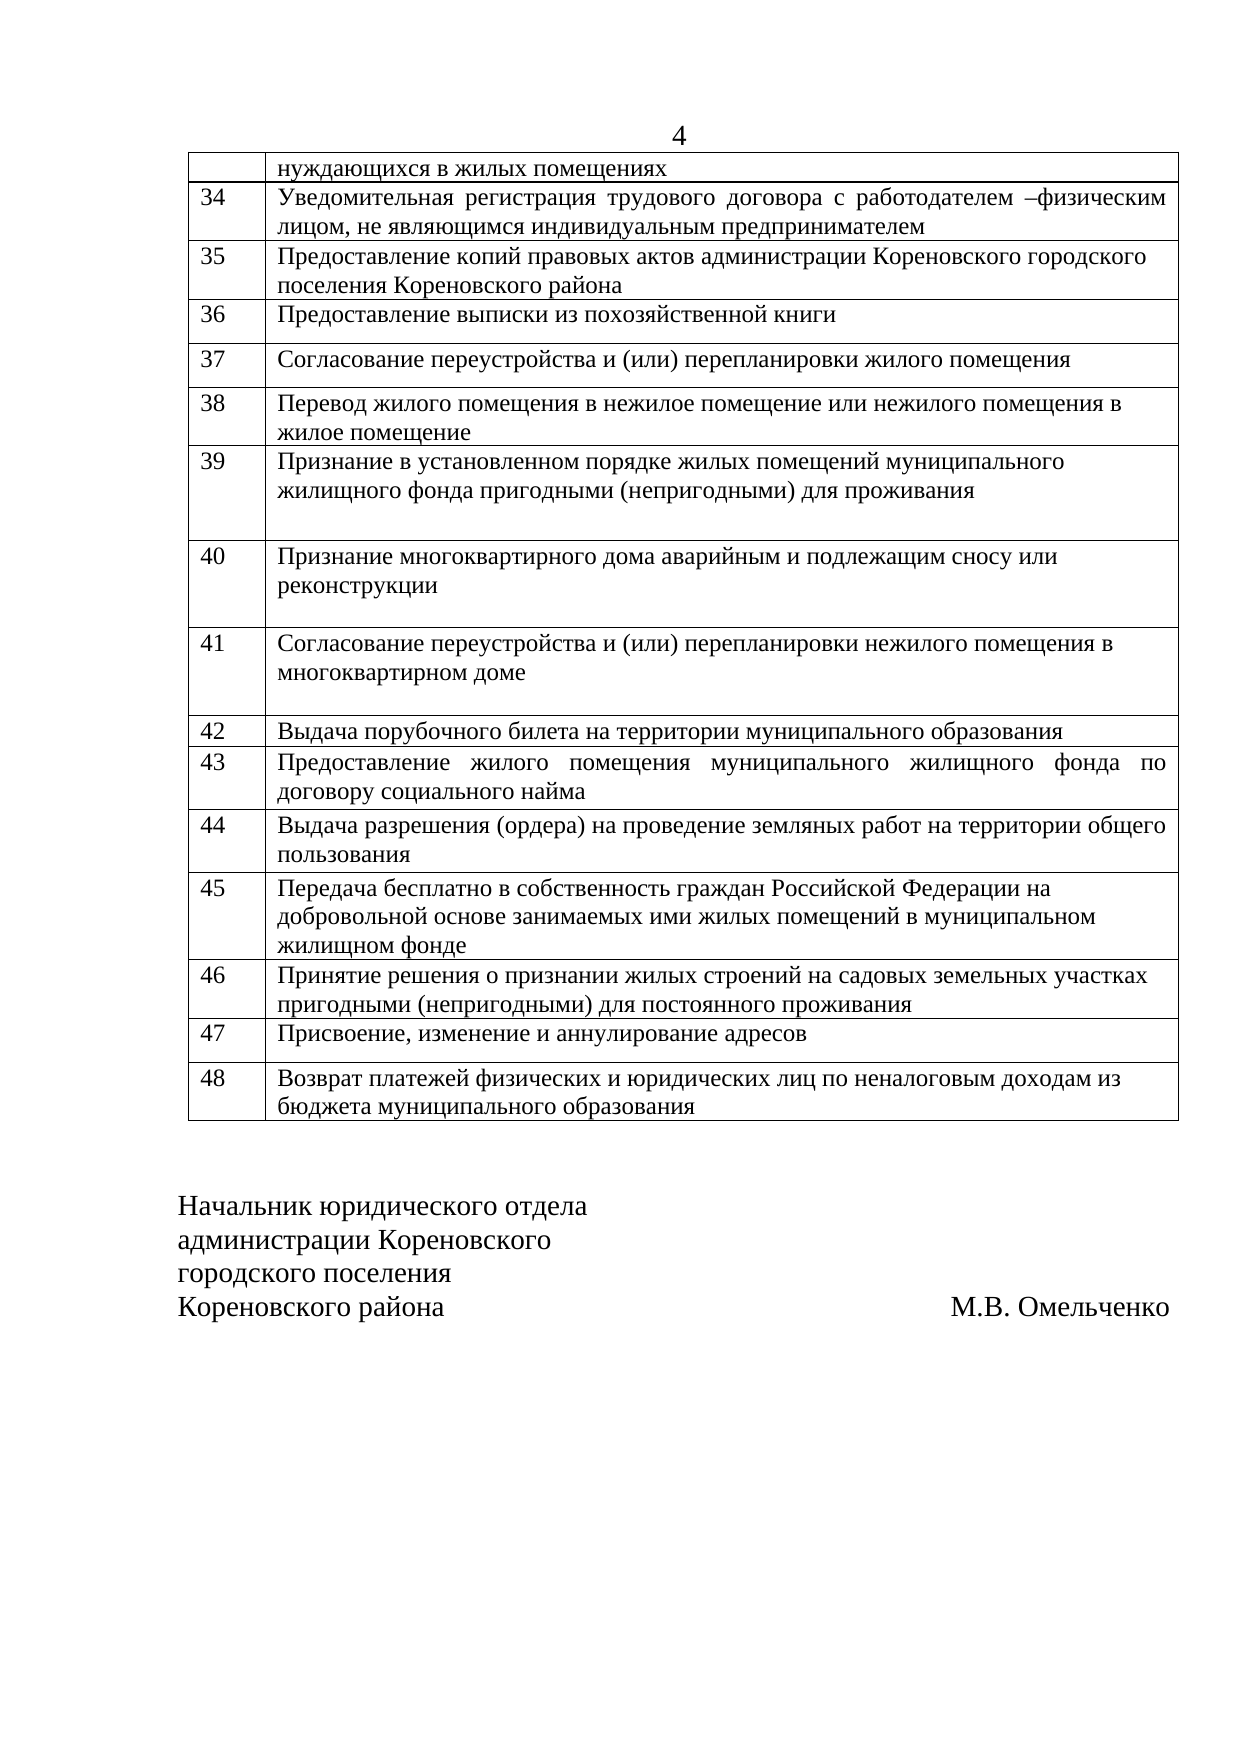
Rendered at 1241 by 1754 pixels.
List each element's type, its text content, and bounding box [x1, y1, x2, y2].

table_cell 39 [189, 446, 265, 540]
table_cell Передача бесплатно в собственность граждан Российской Федерации на добровольной основе занимаемых ими жилых помещений в муниципальном жилищном фонде [266, 873, 1178, 959]
table_cell Предоставление жилого помещения муниципального жилищного фонда по договору социального найма [266, 747, 1178, 809]
table_cell 48 [189, 1063, 265, 1120]
table_cell Предоставление выписки из похозяйственной книги [266, 300, 1178, 343]
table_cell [266, 153, 1178, 181]
table_cell Уведомительная регистрация трудового договора с работодателем –физическим лицом, не являющимся индивидуальным предпринимателем [266, 183, 1178, 240]
table_cell 45 [189, 873, 265, 959]
table_cell 36 [189, 300, 265, 343]
table_cell Выдача разрешения (ордера) на проведение земляных работ на территории общего пользования [266, 810, 1178, 872]
text Начальник юридического отдела [177, 1188, 1181, 1222]
table_cell 43 [189, 747, 265, 809]
table_cell Согласование переустройства и (или) перепланировки жилого помещения [266, 344, 1178, 387]
table_cell Возврат платежей физических и юридических лиц по неналоговым доходам из бюджета муниципального образования [266, 1063, 1178, 1120]
table_cell Принятие решения о признании жилых строений на садовых земельных участках пригодными (непригодными) для постоянного проживания [266, 960, 1178, 1017]
table_cell Признание многоквартирного дома аварийным и подлежащим сносу или реконструкции [266, 541, 1178, 627]
table_cell 35 [189, 241, 265, 298]
table_cell Выдача порубочного билета на территории муниципального образования [266, 716, 1178, 746]
table_cell 37 [189, 344, 265, 387]
table_cell Присвоение, изменение и аннулирование адресов [266, 1019, 1178, 1062]
text городского поселения [177, 1255, 1181, 1289]
table_cell Предоставление копий правовых актов администрации Кореновского городского поселения Кореновского района [266, 241, 1178, 298]
table_cell Согласование переустройства и (или) перепланировки нежилого помещения в многоквартирном доме [266, 628, 1178, 715]
table_cell 42 [189, 716, 265, 746]
table_cell 44 [189, 810, 265, 872]
table_cell 40 [189, 541, 265, 627]
table_cell 33 [189, 153, 265, 181]
table_cell Признание в установленном порядке жилых помещений муниципального жилищного фонда пригодными (непригодными) для проживания [266, 446, 1178, 540]
text Кореновского района М.В. Омельченко [177, 1289, 1181, 1322]
table_cell 47 [189, 1019, 265, 1062]
table_cell 34 [189, 183, 265, 240]
table_cell 46 [189, 960, 265, 1017]
table_cell Перевод жилого помещения в нежилое помещение или нежилого помещения в жилое помещение [266, 388, 1178, 445]
text администрации Кореновского [177, 1222, 1181, 1255]
table_cell 38 [189, 388, 265, 445]
table_cell 41 [189, 628, 265, 715]
